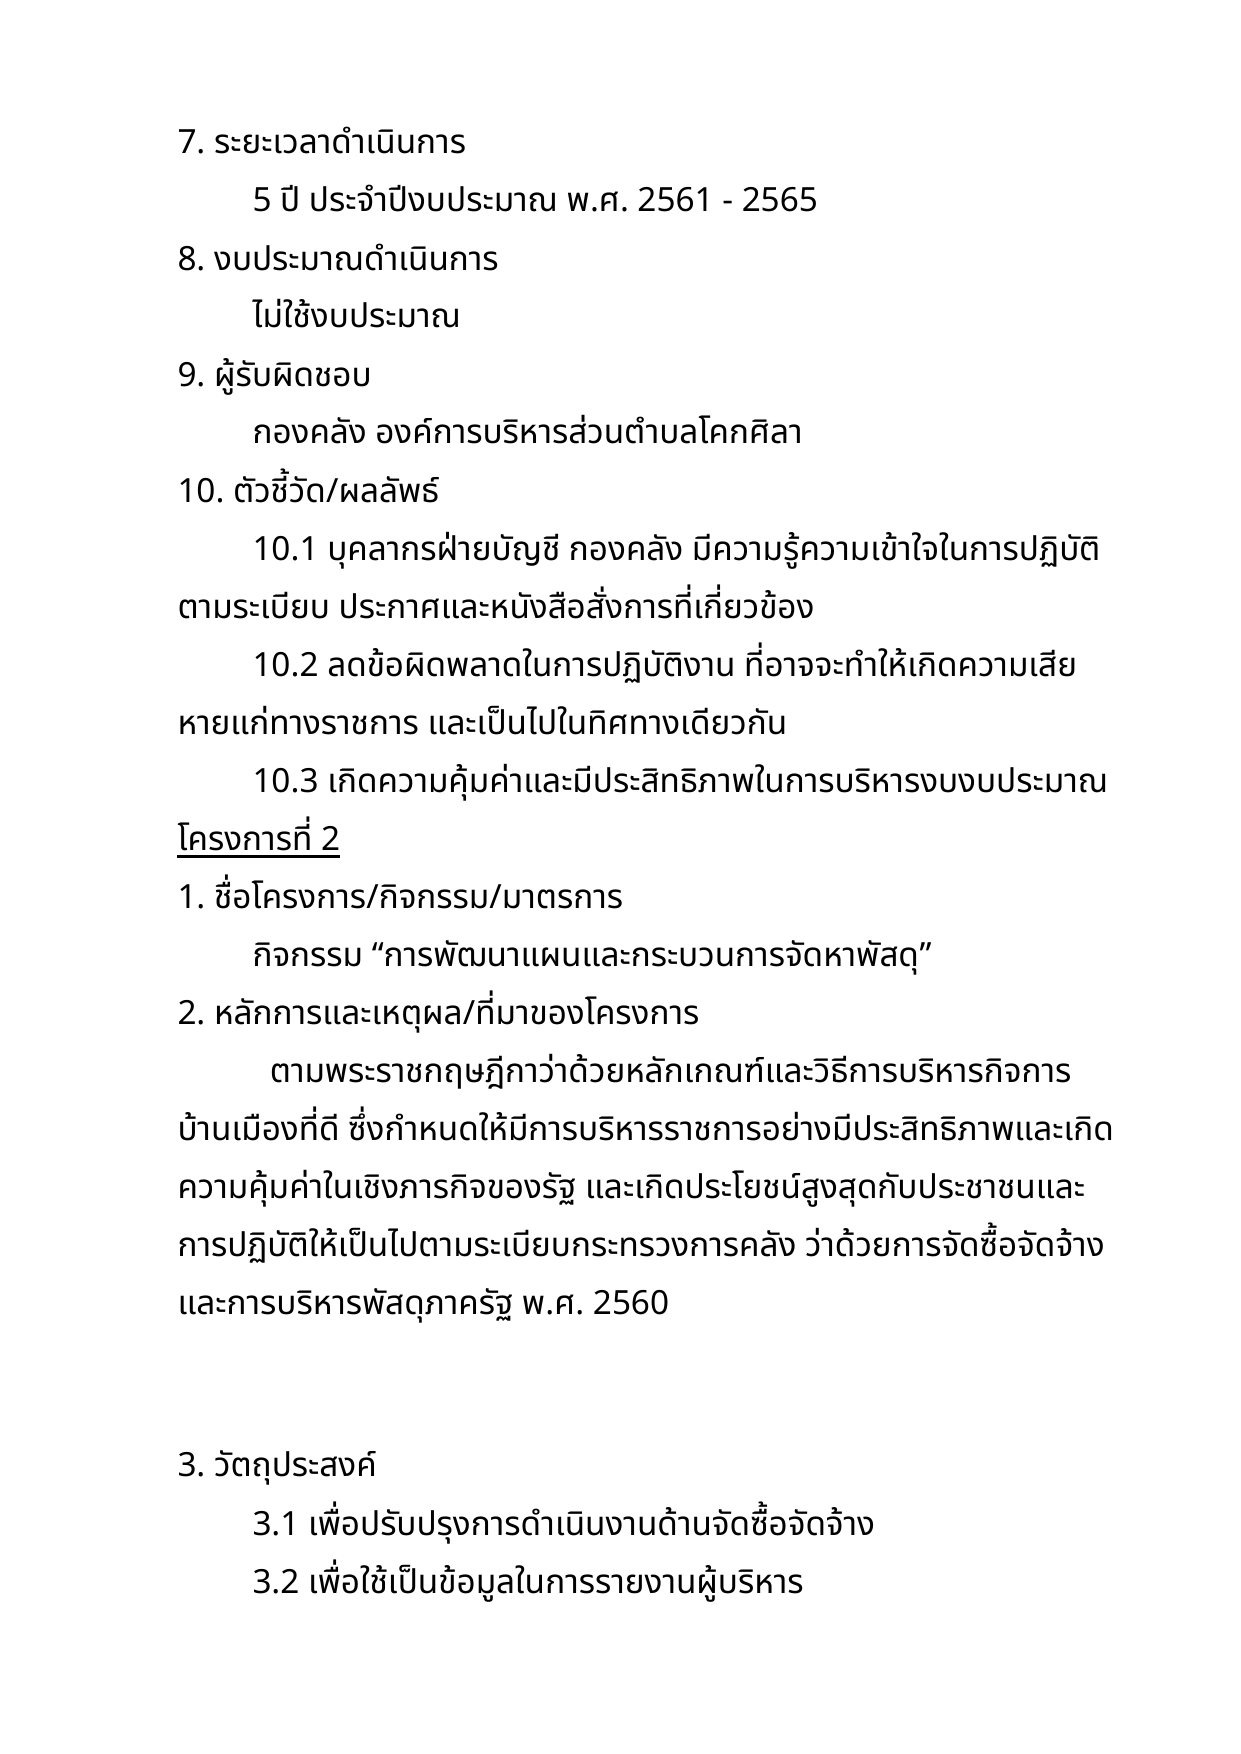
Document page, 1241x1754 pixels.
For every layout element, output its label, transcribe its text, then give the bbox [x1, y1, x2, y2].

text 3.2 เพื่อใช้เป็นข้อมูลในการรายงานผู้บริหาร [177, 1557, 1122, 1608]
text 2. หลักการและเหตุผล/ที่มาของโครงการ [177, 989, 1122, 1039]
text 5 ปี ประจำปีงบประมาณ พ.ศ. 2561 - 2565 [177, 176, 1122, 227]
text ไม่ใช้งบประมาณ [177, 292, 1122, 343]
text 1. ชื่อโครงการ/กิจกรรม/มาตรการ [177, 873, 1122, 923]
text 3. วัตถุประสงค์ [177, 1441, 1122, 1492]
text กิจกรรม “การพัฒนาแผนและกระบวนการจัดหาพัสดุ” [177, 931, 1122, 981]
text 10.3 เกิดความคุ้มค่าและมีประสิทธิภาพในการบริหารงบงบประมาณ [177, 757, 1122, 807]
text โครงการที่ 2 [177, 815, 1122, 865]
text 8. งบประมาณดำเนินการ [177, 234, 1122, 285]
text 9. ผู้รับผิดชอบ [177, 350, 1122, 401]
text 10.2 ลดข้อผิดพลาดในการปฏิบัติงาน ที่อาจจะทำให้เกิดความเสียหายแก่ทางราชการ และเป็นไปในทิศทางเดียวกัน [177, 641, 1122, 749]
text 10.1 บุคลากรฝ่ายบัญชี กองคลัง มีความรู้ความเข้าใจในการปฏิบัติตามระเบียบ ประกาศและหนังสือสั่งการที่เกี่ยวข้อง [177, 524, 1122, 633]
text 10. ตัวชี้วัด/ผลลัพธ์ [177, 466, 1122, 517]
text 7. ระยะเวลาดำเนินการ [177, 118, 1122, 169]
text ตามพระราชกฤษฎีกาว่าด้วยหลักเกณฑ์และวิธีการบริหารกิจการบ้านเมืองที่ดี ซึ่งกำหนดให้มีการบริหารราชการอย่างมีประสิทธิภาพและเกิดความคุ้มค่าในเชิงภารกิจของรัฐ และเกิดประโยชน์สูงสุดกับประชาชนและการปฏิบัติให้เป็นไปตามระเบียบกระทรวงการคลัง ว่าด้วยการจัดซื้อจัดจ้างและการบริหารพัสดุภาครัฐ พ.ศ. 2560 [177, 1047, 1122, 1329]
text กองคลัง องค์การบริหารส่วนตำบลโคกศิลา [177, 408, 1122, 459]
text 3.1 เพื่อปรับปรุงการดำเนินงานด้านจัดซื้อจัดจ้าง [177, 1499, 1122, 1550]
